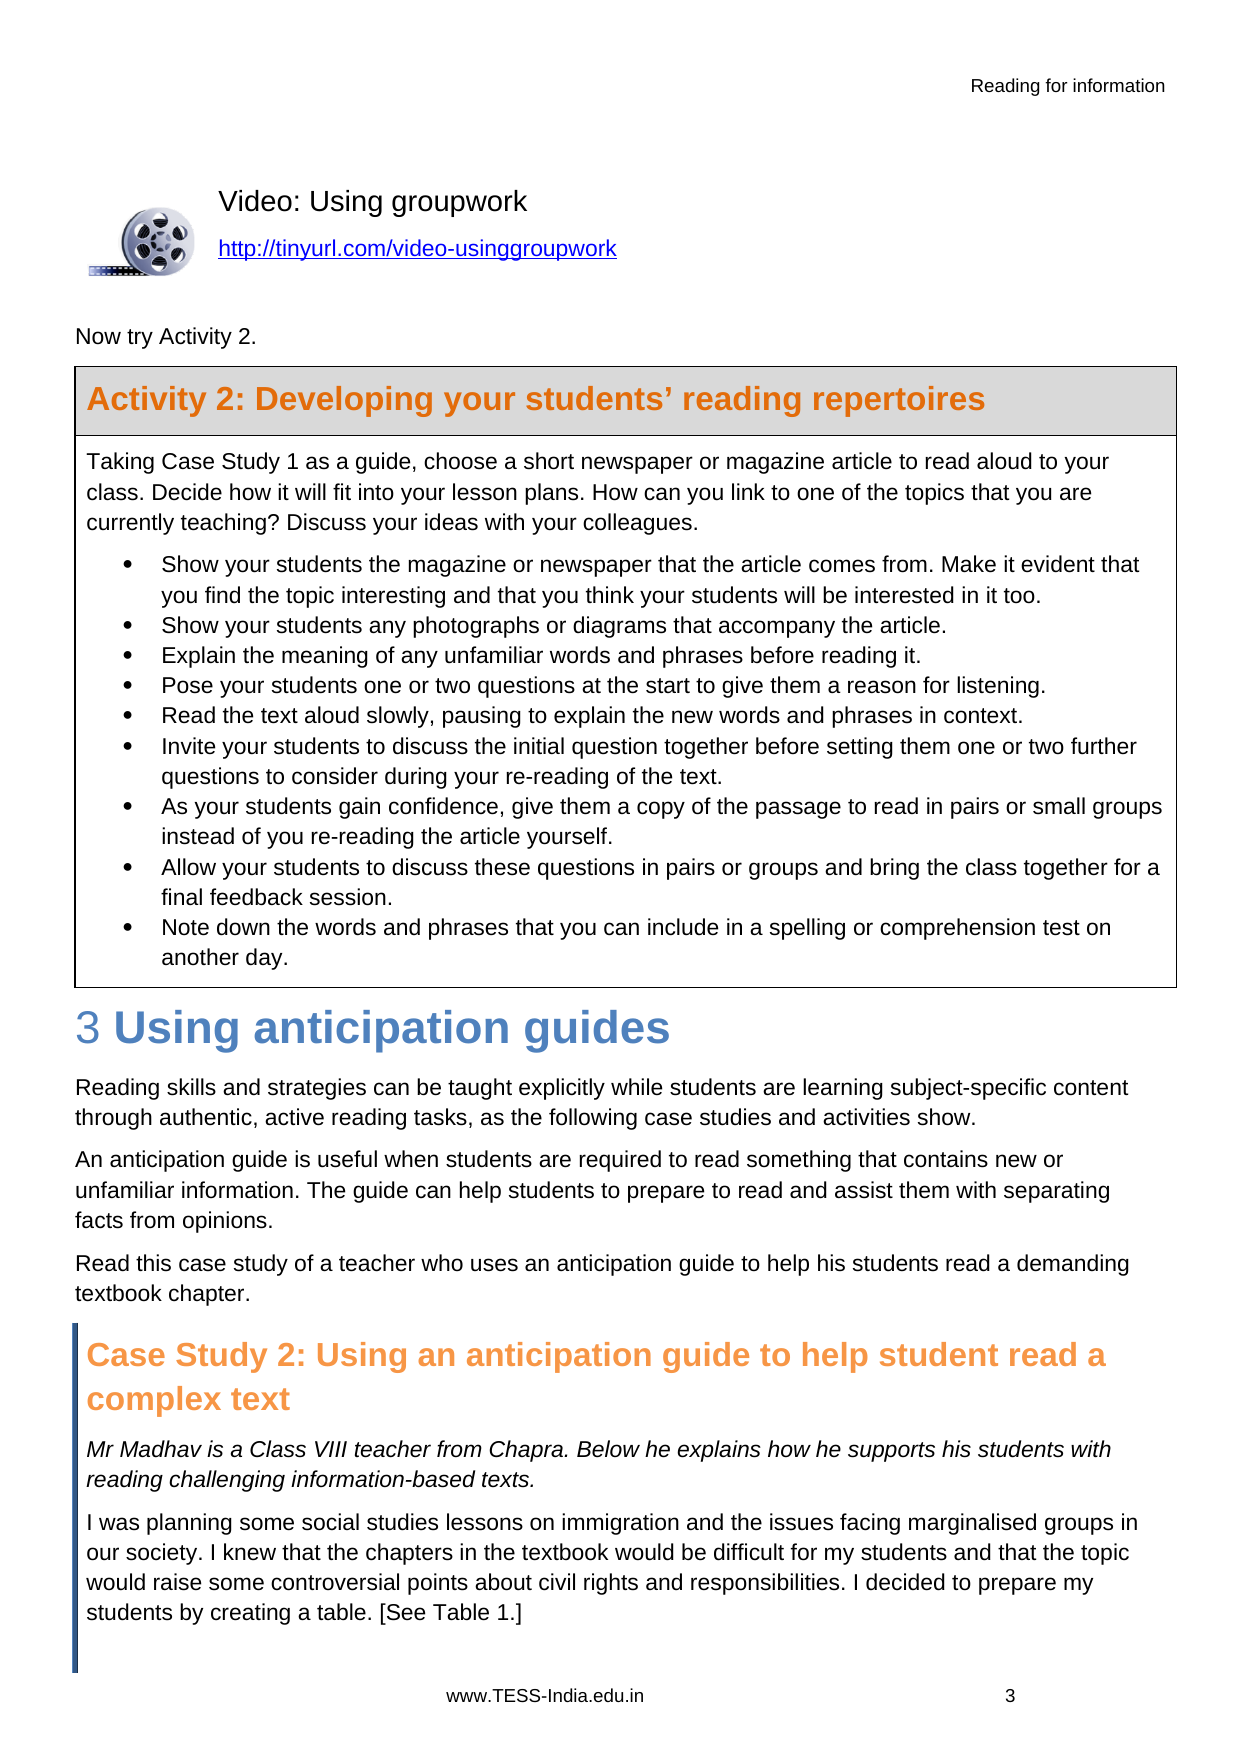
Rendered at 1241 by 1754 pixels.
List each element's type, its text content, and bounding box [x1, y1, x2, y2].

subtitle 3 Using anticipation guides [75, 1000, 1165, 1053]
picture [86, 184, 195, 293]
text Read this case study of a teacher who uses an anticipation guide to help his students read a demanding textbook chapter. [75, 1249, 1165, 1306]
text An anticipation guide is useful when students are required to read something that contains new or unfamiliar information. The guide can help students to prepare to read and assist them with separating facts from opinions. [75, 1146, 1165, 1233]
table_header Video: Using groupwork http://tinyurl.com/video-usinggroupwork [207, 172, 1177, 311]
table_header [78, 1323, 1177, 1673]
table_header [75, 172, 207, 311]
text Reading skills and strategies can be taught explicitly while students are learning subject-specific content through authentic, active reading tasks, as the following case studies and activities show. [75, 1073, 1165, 1130]
table_cell Taking Case Study 1 as a guide, choose a short newspaper or magazine article to read aloud to your class. Decide how it will fit into your lesson plans. How can you link to one of the topics that you are currently teaching? Discuss your ideas with your colleagues. Show your students the magazine or newspaper that the article comes from. Make it evident that you find the topic interesting and that you think your students will be interested in it too. Show your students any photographs or diagrams that accompany the article. Explain the meaning of any unfamiliar words and phrases before reading it. Pose your students one or two questions at the start to give them a reason for listening. Read the text aloud slowly, pausing to explain the new words and phrases in context. Invite your students to discuss the initial question together before setting them one or two further questions to consider during your re-reading of the text. As your students gain confidence, give them a copy of the passage to read in pairs or small groups instead of you re-reading the article yourself. Allow your students to discuss these questions in pairs or groups and bring the class together for a final feedback session. Note down the words and phrases that you can include in a spelling or comprehension test on another day. [76, 436, 1176, 987]
table_header Activity 2: Developing your students’ reading repertoires [76, 367, 1176, 435]
text Now try Activity 2. [75, 323, 1165, 349]
